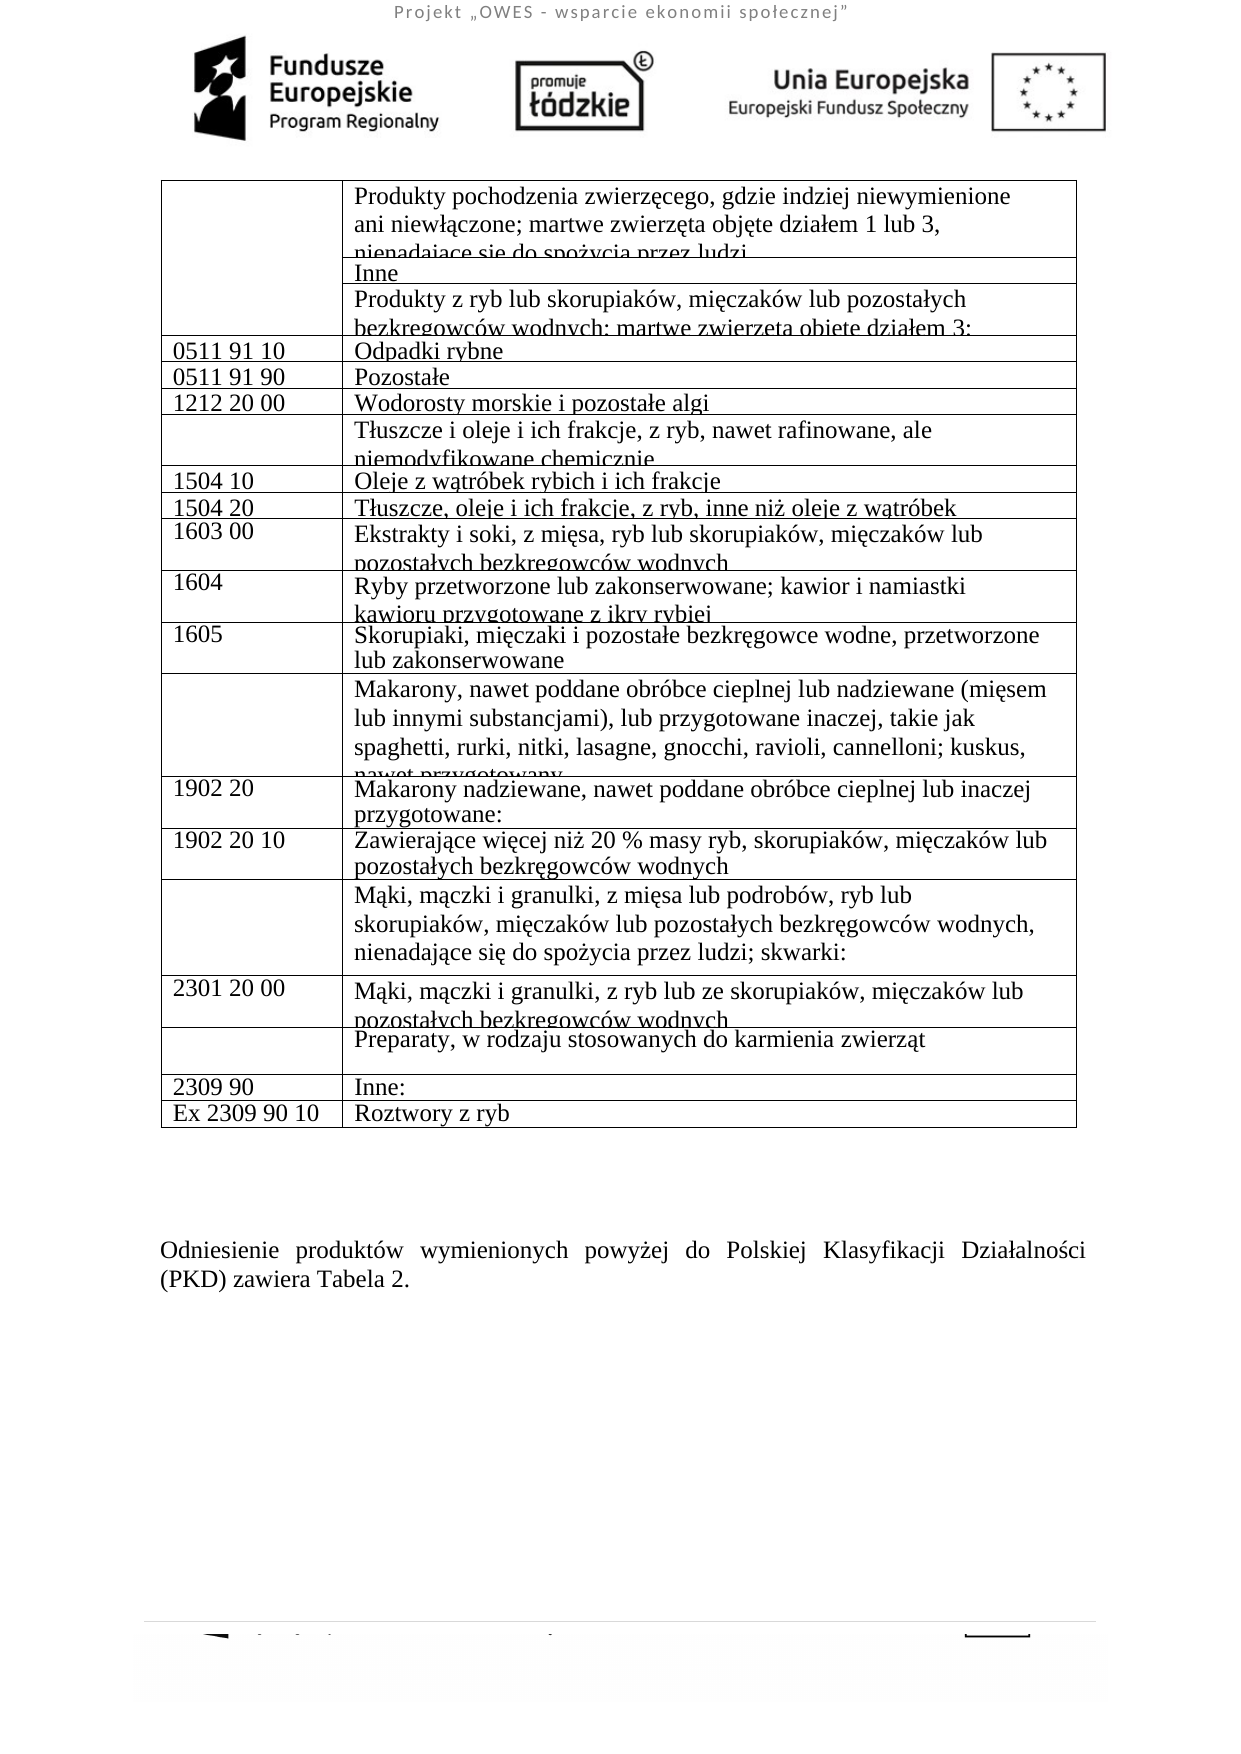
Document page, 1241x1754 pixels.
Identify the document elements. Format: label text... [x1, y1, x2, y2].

table_cell 0511 91 10 [162, 336, 342, 361]
table_cell Inne: [343, 1075, 1076, 1100]
picture [133, 1634, 1109, 1702]
picture [175, 0, 1121, 180]
table_cell 1605 [162, 623, 342, 673]
table_cell Produkty pochodzenia zwierzęcego, gdzie indziej niewymienione ani niewłączone; martwe zwierzęta objęte działem 1 lub 3, nienadające się do spożycia przez ludzi [343, 181, 1076, 257]
table_cell [162, 181, 342, 335]
table_cell Oleje z wątróbek rybich i ich frakcje [343, 466, 1076, 492]
table_cell Mąki, mączki i granulki, z mięsa lub podrobów, ryb lub skorupiaków, mięczaków lub pozostałych bezkręgowców wodnych, nienadające się do spożycia przez ludzi; skwarki: [343, 880, 1076, 975]
table_cell Wodorosty morskie i pozostałe algi [343, 389, 1076, 414]
table_cell 0511 91 90 [162, 362, 342, 387]
table_cell Ryby przetworzone lub zakonserwowane; kawior i namiastki kawioru przygotowane z ikry rybiej [343, 571, 1076, 622]
table_cell Zawierające więcej niż 20 % masy ryb, skorupiaków, mięczaków lub pozostałych bezkręgowców wodnych [343, 829, 1076, 879]
text Odniesienie produktów wymienionych powyżej do Polskiej Klasyfikacji Działalności (PKD) zawiera Tabela 2. [160, 1236, 1086, 1293]
table_cell Makarony nadziewane, nawet poddane obróbce cieplnej lub inaczej przygotowane: [343, 777, 1076, 827]
table_cell [162, 880, 342, 975]
table_cell 1604 [162, 571, 342, 622]
table_cell 2309 90 [162, 1075, 342, 1100]
table_cell Odpadki rybne [343, 336, 1076, 361]
table_cell 1902 20 [162, 777, 342, 827]
table_cell Inne [343, 258, 1076, 283]
table_cell Preparaty, w rodzaju stosowanych do karmienia zwierząt [343, 1028, 1076, 1074]
table_cell Roztwory z ryb [343, 1101, 1076, 1127]
table_cell [162, 1028, 342, 1074]
table_cell 1504 10 [162, 466, 342, 492]
table_cell Makarony, nawet poddane obróbce cieplnej lub nadziewane (mięsem lub innymi substancjami), lub przygotowane inaczej, takie jak spaghetti, rurki, nitki, lasagne, gnocchi, ravioli, cannelloni; kuskus, nawet przygotowany [343, 674, 1076, 776]
table_cell Pozostałe [343, 362, 1076, 387]
table_cell Skorupiaki, mięczaki i pozostałe bezkręgowce wodne, przetworzone lub zakonserwowane [343, 623, 1076, 673]
table_cell 1504 20 [162, 493, 342, 518]
table_cell [162, 674, 342, 776]
table_cell 1212 20 00 [162, 389, 342, 414]
table_cell Ex 2309 90 10 [162, 1101, 342, 1127]
table_cell 1603 00 [162, 519, 342, 570]
table_cell Tłuszcze i oleje i ich frakcje, z ryb, nawet rafinowane, ale niemodyfikowane chemicznie [343, 415, 1076, 465]
table_cell 1902 20 10 [162, 829, 342, 879]
table_cell Mąki, mączki i granulki, z ryb lub ze skorupiaków, mięczaków lub pozostałych bezkręgowców wodnych [343, 976, 1076, 1027]
table_cell 2301 20 00 [162, 976, 342, 1027]
table_cell Produkty z ryb lub skorupiaków, mięczaków lub pozostałych bezkręgowców wodnych; martwe zwierzęta objęte działem 3: [343, 284, 1076, 335]
table_cell Tłuszcze, oleje i ich frakcje, z ryb, inne niż oleje z wątróbek [343, 493, 1076, 518]
table_cell Ekstrakty i soki, z mięsa, ryb lub skorupiaków, mięczaków lub pozostałych bezkręgowców wodnych [343, 519, 1076, 570]
table_cell [162, 415, 342, 465]
